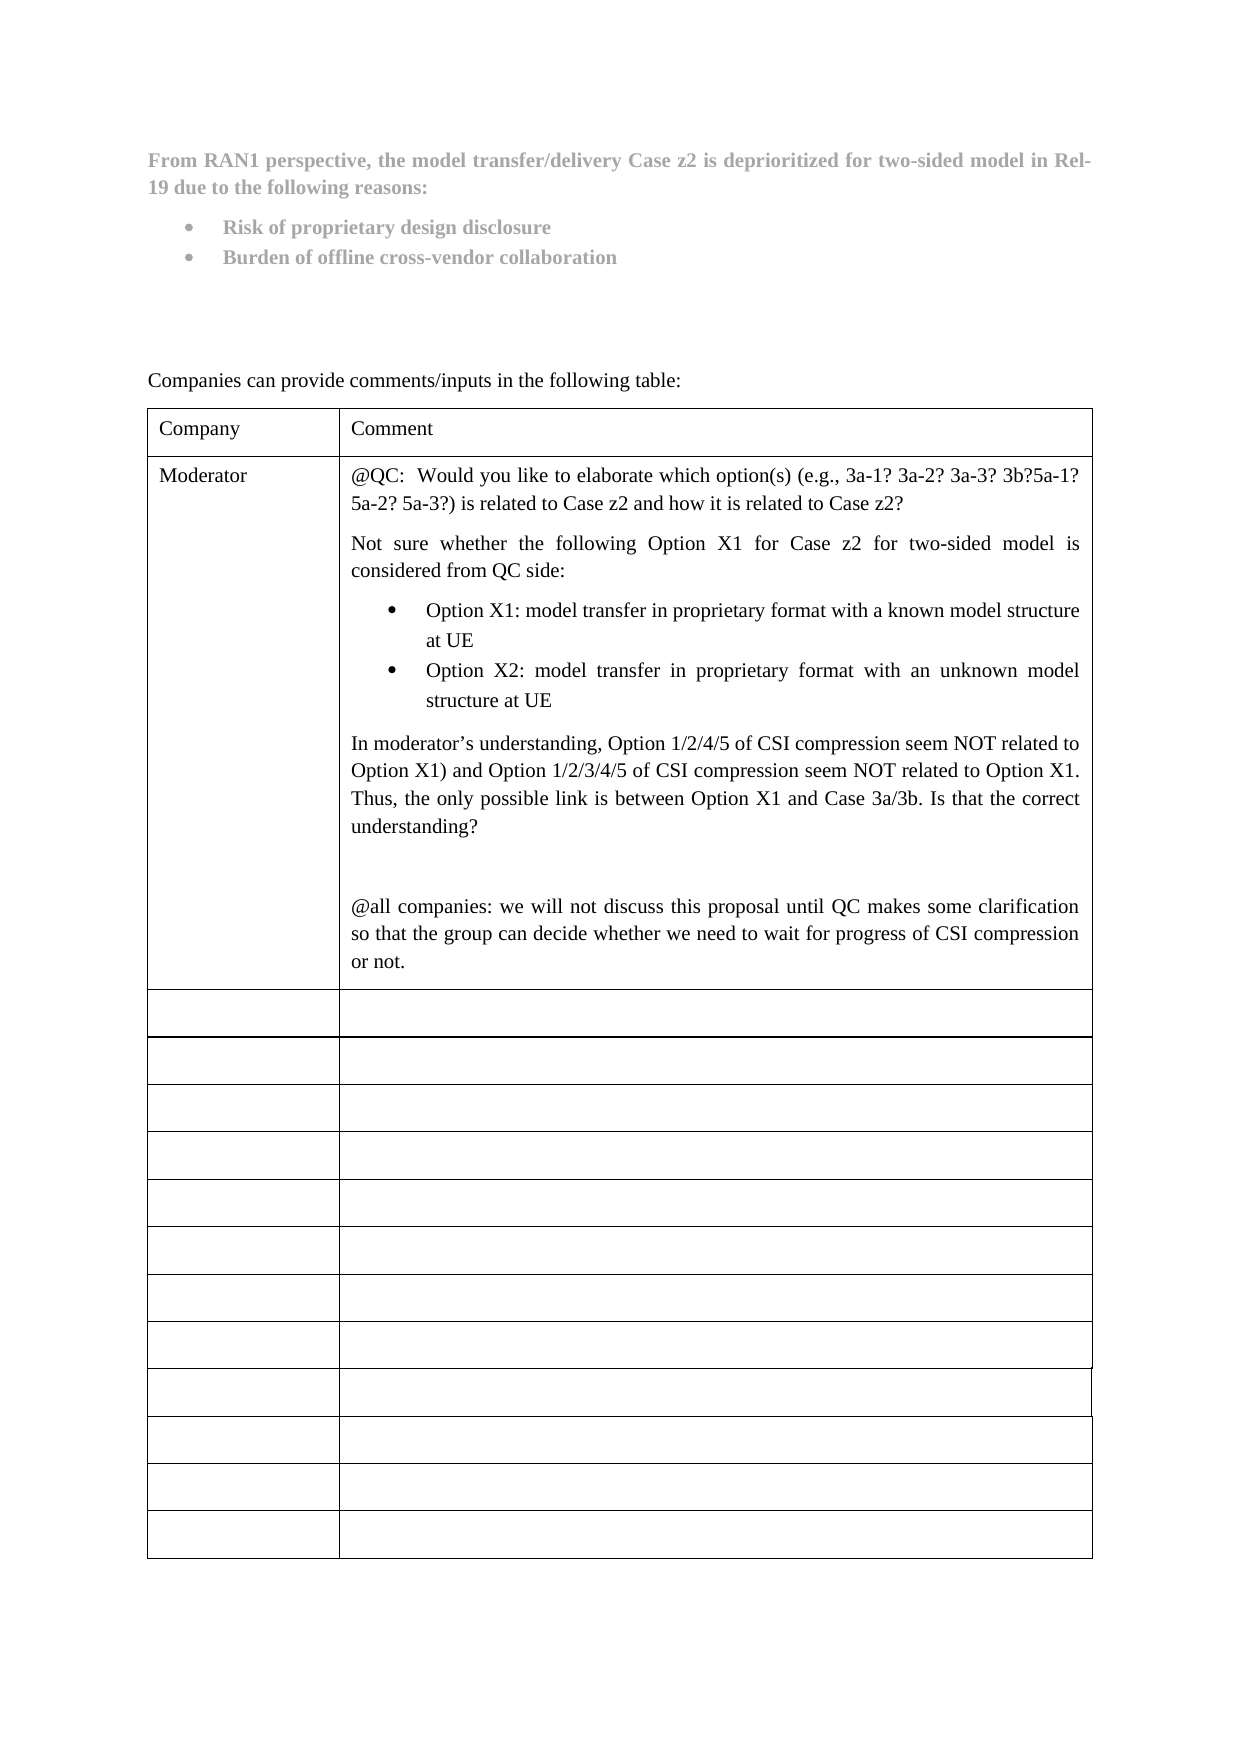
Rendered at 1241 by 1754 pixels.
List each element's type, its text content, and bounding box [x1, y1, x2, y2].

table_cell [340, 1085, 1092, 1131]
table_header Company [148, 409, 339, 456]
table_cell [340, 1132, 1092, 1179]
text Companies can provide comments/inputs in the following table: [148, 368, 1093, 392]
table_cell [340, 1038, 1092, 1084]
table_cell Moderator [148, 457, 339, 989]
table_cell [340, 1322, 1092, 1368]
table_cell [340, 1511, 1092, 1558]
table_cell [148, 1275, 339, 1321]
table_cell [148, 1085, 339, 1131]
table_cell [148, 1322, 339, 1368]
list Burden of offline cross-vendor collaboration [185, 245, 1093, 269]
table_cell [340, 990, 1092, 1036]
table_cell [340, 1369, 1091, 1416]
table_cell [148, 1369, 339, 1416]
table_header Comment [340, 409, 1092, 456]
table_cell [148, 1511, 339, 1558]
table_cell [340, 1227, 1092, 1273]
table_cell [148, 1132, 339, 1179]
table_cell @QC: Would you like to elaborate which option(s) (e.g., 3a-1? 3a-2? 3a-3? 3b?5a-1? 5a-2? 5a-3?) is related to Case z2 and how it is related to Case z2? Not sure whether the following Option X1 for Case z2 for two-sided model is considered from QC side: Option X1: model transfer in proprietary format with a known model structure at UE Option X2: model transfer in proprietary format with an unknown model structure at UE In moderator’s understanding, Option 1/2/4/5 of CSI compression seem NOT related to Option X1) and Option 1/2/3/4/5 of CSI compression seem NOT related to Option X1. Thus, the only possible link is between Option X1 and Case 3a/3b. Is that the correct understanding? @all companies: we will not discuss this proposal until QC makes some clarification so that the group can decide whether we need to wait for progress of CSI compression or not. [340, 457, 1092, 989]
table_cell [340, 1464, 1092, 1510]
table_cell [148, 1180, 339, 1226]
table_cell [148, 1038, 339, 1084]
list Risk of proprietary design disclosure [185, 215, 1093, 239]
table_cell [340, 1417, 1092, 1463]
table_cell [340, 1180, 1092, 1226]
table_cell [148, 1227, 339, 1273]
table_cell [340, 1275, 1092, 1321]
table_cell [148, 1417, 339, 1463]
table_cell [148, 990, 339, 1036]
text From RAN1 perspective, the model transfer/delivery Case z2 is deprioritized for two-sided model in Rel-19 due to the following reasons: [148, 148, 1093, 199]
table_cell [148, 1464, 339, 1510]
